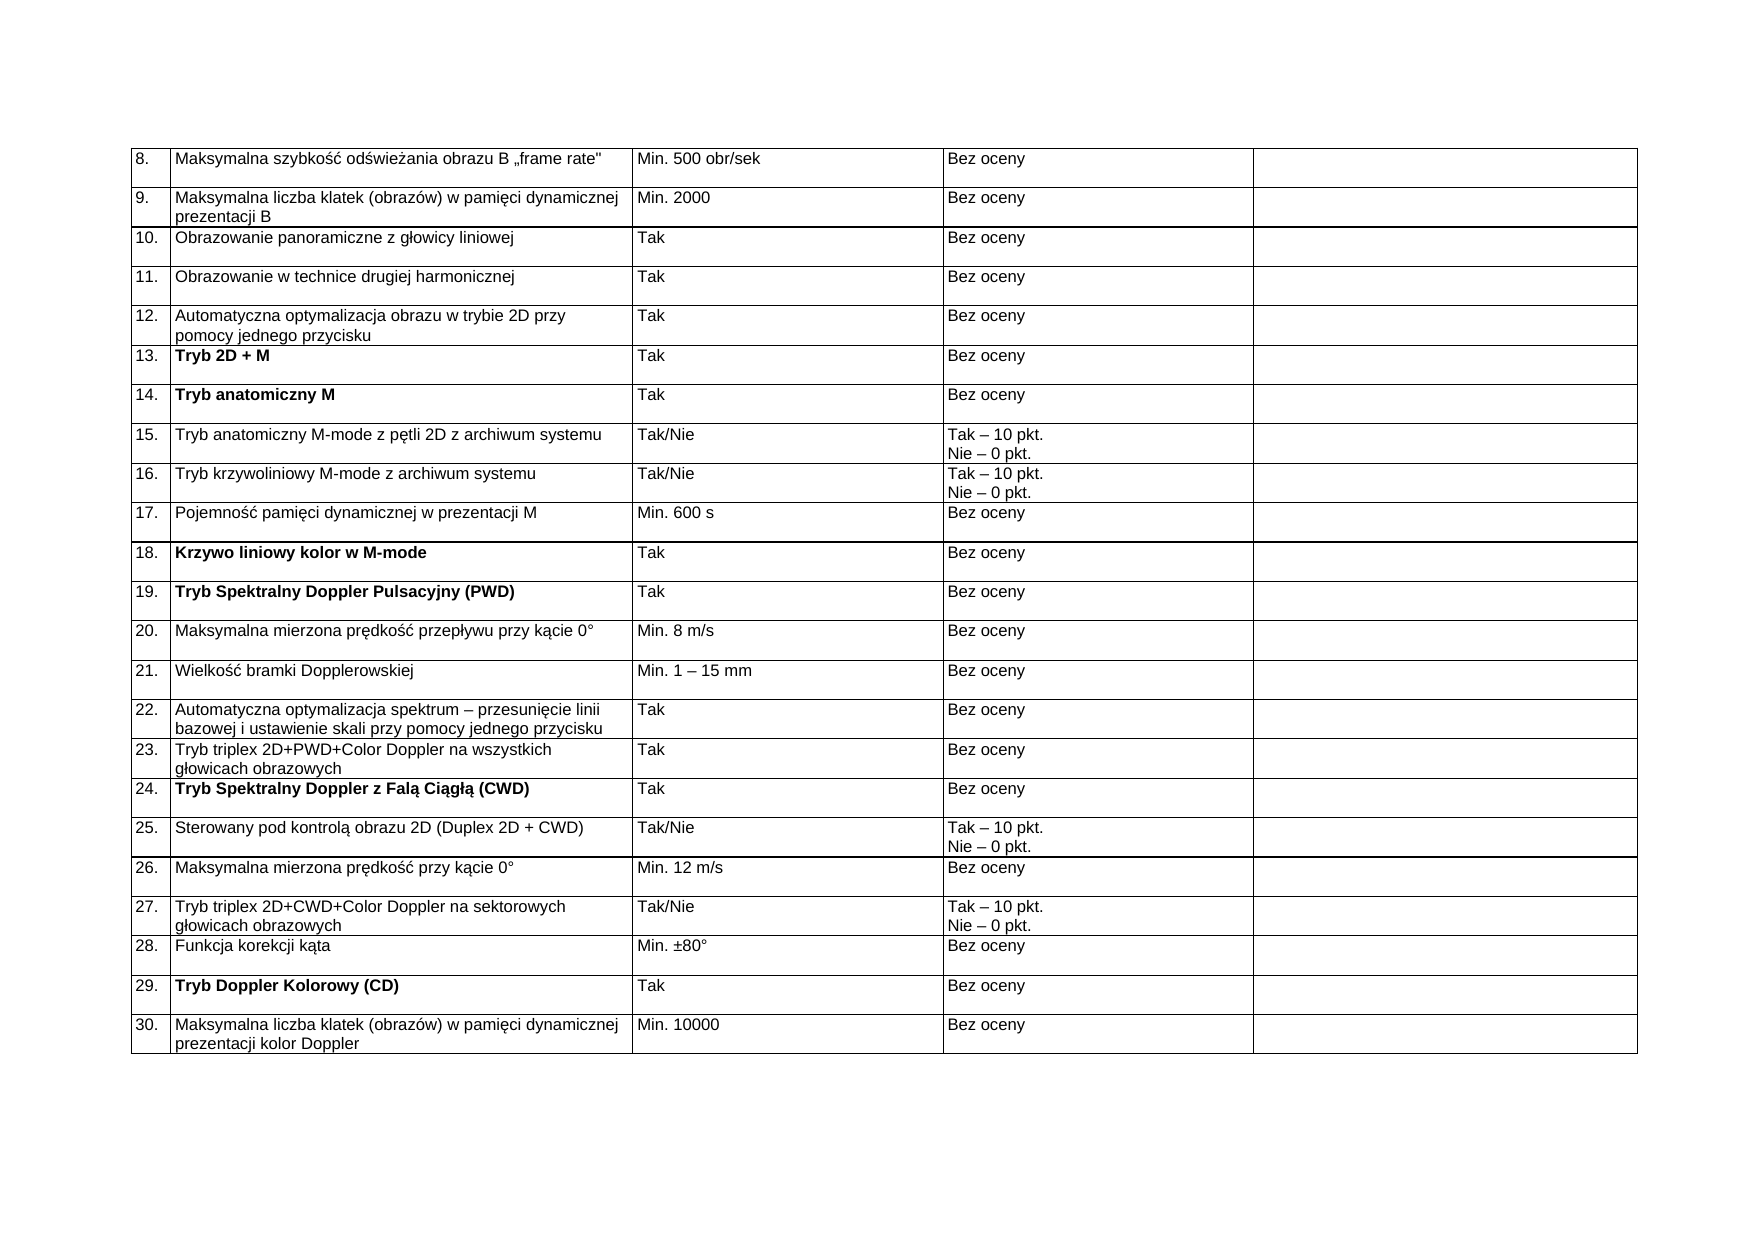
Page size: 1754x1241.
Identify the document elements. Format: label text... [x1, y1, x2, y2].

table_cell [1254, 228, 1637, 266]
table_cell Maksymalna liczba klatek (obrazów) w pamięci dynamicznej prezentacji kolor Doppler [171, 1015, 632, 1053]
table_cell Bez oceny [944, 936, 1253, 974]
table_cell Tak/Nie [633, 897, 943, 935]
table_cell [132, 897, 170, 935]
table_cell Tryb Spektralny Doppler Pulsacyjny (PWD) [171, 582, 632, 620]
table_cell [1254, 267, 1637, 305]
table_cell [1254, 976, 1637, 1014]
table_cell Tak [633, 582, 943, 620]
table_cell [1254, 503, 1637, 541]
table_cell [1254, 464, 1637, 502]
table_cell [1254, 621, 1637, 659]
table_cell Bez oceny [944, 700, 1253, 738]
table_cell [132, 858, 170, 896]
table_cell [1254, 582, 1637, 620]
table_cell Tryb triplex 2D+PWD+Color Doppler na wszystkich głowicach obrazowych [171, 739, 632, 778]
table_cell [132, 1015, 170, 1053]
table_cell Tak [633, 306, 943, 344]
table_cell Tak – 10 pkt. Nie – 0 pkt. [944, 424, 1253, 463]
table_cell [132, 976, 170, 1014]
table_cell Min. 600 s [633, 503, 943, 541]
table_cell Min. ±80° [633, 936, 943, 974]
table_cell [132, 818, 170, 856]
table_cell [132, 464, 170, 502]
table_cell Tak – 10 pkt. Nie – 0 pkt. [944, 464, 1253, 502]
table_cell [1254, 818, 1637, 856]
table_cell Automatyczna optymalizacja obrazu w trybie 2D przy pomocy jednego przycisku [171, 306, 632, 344]
table_cell Tak [633, 346, 943, 384]
table_cell Bez oceny [944, 503, 1253, 541]
table_cell [1254, 897, 1637, 935]
table_cell [1254, 385, 1637, 423]
table_cell [1254, 779, 1637, 817]
table_cell Automatyczna optymalizacja spektrum – przesunięcie linii bazowej i ustawienie skali przy pomocy jednego przycisku [171, 700, 632, 738]
table_cell Bez oceny [944, 1015, 1253, 1053]
table_cell [1254, 346, 1637, 384]
table_cell Min. 12 m/s [633, 858, 943, 896]
table_cell Bez oceny [944, 188, 1253, 226]
table_cell [1254, 149, 1637, 187]
table_cell Min. 1 – 15 mm [633, 661, 943, 699]
table_cell [1254, 306, 1637, 344]
table_cell [132, 543, 170, 581]
table_cell Min. 8 m/s [633, 621, 943, 659]
table_cell [132, 582, 170, 620]
table_cell Tak [633, 739, 943, 778]
table_cell [132, 936, 170, 974]
table_cell [132, 346, 170, 384]
table_cell Tak – 10 pkt. Nie – 0 pkt. [944, 818, 1253, 856]
table_cell Maksymalna szybkość odświeżania obrazu B „frame rate" [171, 149, 632, 187]
table_cell Tak [633, 700, 943, 738]
table_cell [1254, 700, 1637, 738]
table_cell Bez oceny [944, 543, 1253, 581]
table_cell [132, 739, 170, 778]
table_cell Krzywo liniowy kolor w M-mode [171, 543, 632, 581]
table_cell Tryb krzywoliniowy M-mode z archiwum systemu [171, 464, 632, 502]
table_cell Tak [633, 385, 943, 423]
table_cell Tryb Spektralny Doppler z Falą Ciągłą (CWD) [171, 779, 632, 817]
table_cell [1254, 543, 1637, 581]
table_cell Maksymalna liczba klatek (obrazów) w pamięci dynamicznej prezentacji B [171, 188, 632, 226]
table_cell [132, 228, 170, 266]
table_cell Tryb Doppler Kolorowy (CD) [171, 976, 632, 1014]
table_cell [132, 188, 170, 226]
table_cell [1254, 858, 1637, 896]
table_cell Wielkość bramki Dopplerowskiej [171, 661, 632, 699]
table_cell Tak [633, 779, 943, 817]
table_cell [1254, 739, 1637, 778]
table_cell Bez oceny [944, 385, 1253, 423]
table_cell Tak/Nie [633, 464, 943, 502]
table_cell Tryb anatomiczny M-mode z pętli 2D z archiwum systemu [171, 424, 632, 463]
table_cell Tak [633, 228, 943, 266]
table_cell [1254, 936, 1637, 974]
table_cell Bez oceny [944, 661, 1253, 699]
table_cell [132, 700, 170, 738]
table_cell Bez oceny [944, 858, 1253, 896]
table_cell [132, 503, 170, 541]
table_cell Bez oceny [944, 228, 1253, 266]
table_cell Bez oceny [944, 976, 1253, 1014]
table_cell Tak/Nie [633, 424, 943, 463]
table_cell Tak [633, 976, 943, 1014]
table_cell Tryb triplex 2D+CWD+Color Doppler na sektorowych głowicach obrazowych [171, 897, 632, 935]
table_cell Tak/Nie [633, 818, 943, 856]
table_cell Bez oceny [944, 582, 1253, 620]
table_cell [132, 424, 170, 463]
table_cell Pojemność pamięci dynamicznej w prezentacji M [171, 503, 632, 541]
table_cell [132, 149, 170, 187]
table_cell Maksymalna mierzona prędkość przepływu przy kącie 0° [171, 621, 632, 659]
table_cell [1254, 661, 1637, 699]
table_cell Tak [633, 543, 943, 581]
table_cell Obrazowanie w technice drugiej harmonicznej [171, 267, 632, 305]
table_cell Bez oceny [944, 149, 1253, 187]
table_cell [1254, 1015, 1637, 1053]
table_cell [132, 661, 170, 699]
table_cell Bez oceny [944, 346, 1253, 384]
table_cell Obrazowanie panoramiczne z głowicy liniowej [171, 228, 632, 266]
table_cell [1254, 424, 1637, 463]
table_cell Tryb 2D + M [171, 346, 632, 384]
table_cell Min. 10000 [633, 1015, 943, 1053]
table_cell Bez oceny [944, 779, 1253, 817]
table_cell Min. 500 obr/sek [633, 149, 943, 187]
table_cell Tak – 10 pkt. Nie – 0 pkt. [944, 897, 1253, 935]
table_cell Tak [633, 267, 943, 305]
table_cell Tryb anatomiczny M [171, 385, 632, 423]
table_cell Bez oceny [944, 739, 1253, 778]
table_cell Bez oceny [944, 621, 1253, 659]
table_cell Sterowany pod kontrolą obrazu 2D (Duplex 2D + CWD) [171, 818, 632, 856]
table_cell Min. 2000 [633, 188, 943, 226]
table_cell [132, 385, 170, 423]
table_cell Funkcja korekcji kąta [171, 936, 632, 974]
table_cell [132, 621, 170, 659]
table_cell [132, 306, 170, 344]
table_cell Maksymalna mierzona prędkość przy kącie 0° [171, 858, 632, 896]
table_cell [132, 779, 170, 817]
table_cell Bez oceny [944, 306, 1253, 344]
table_cell Bez oceny [944, 267, 1253, 305]
table_cell [1254, 188, 1637, 226]
table_cell [132, 267, 170, 305]
